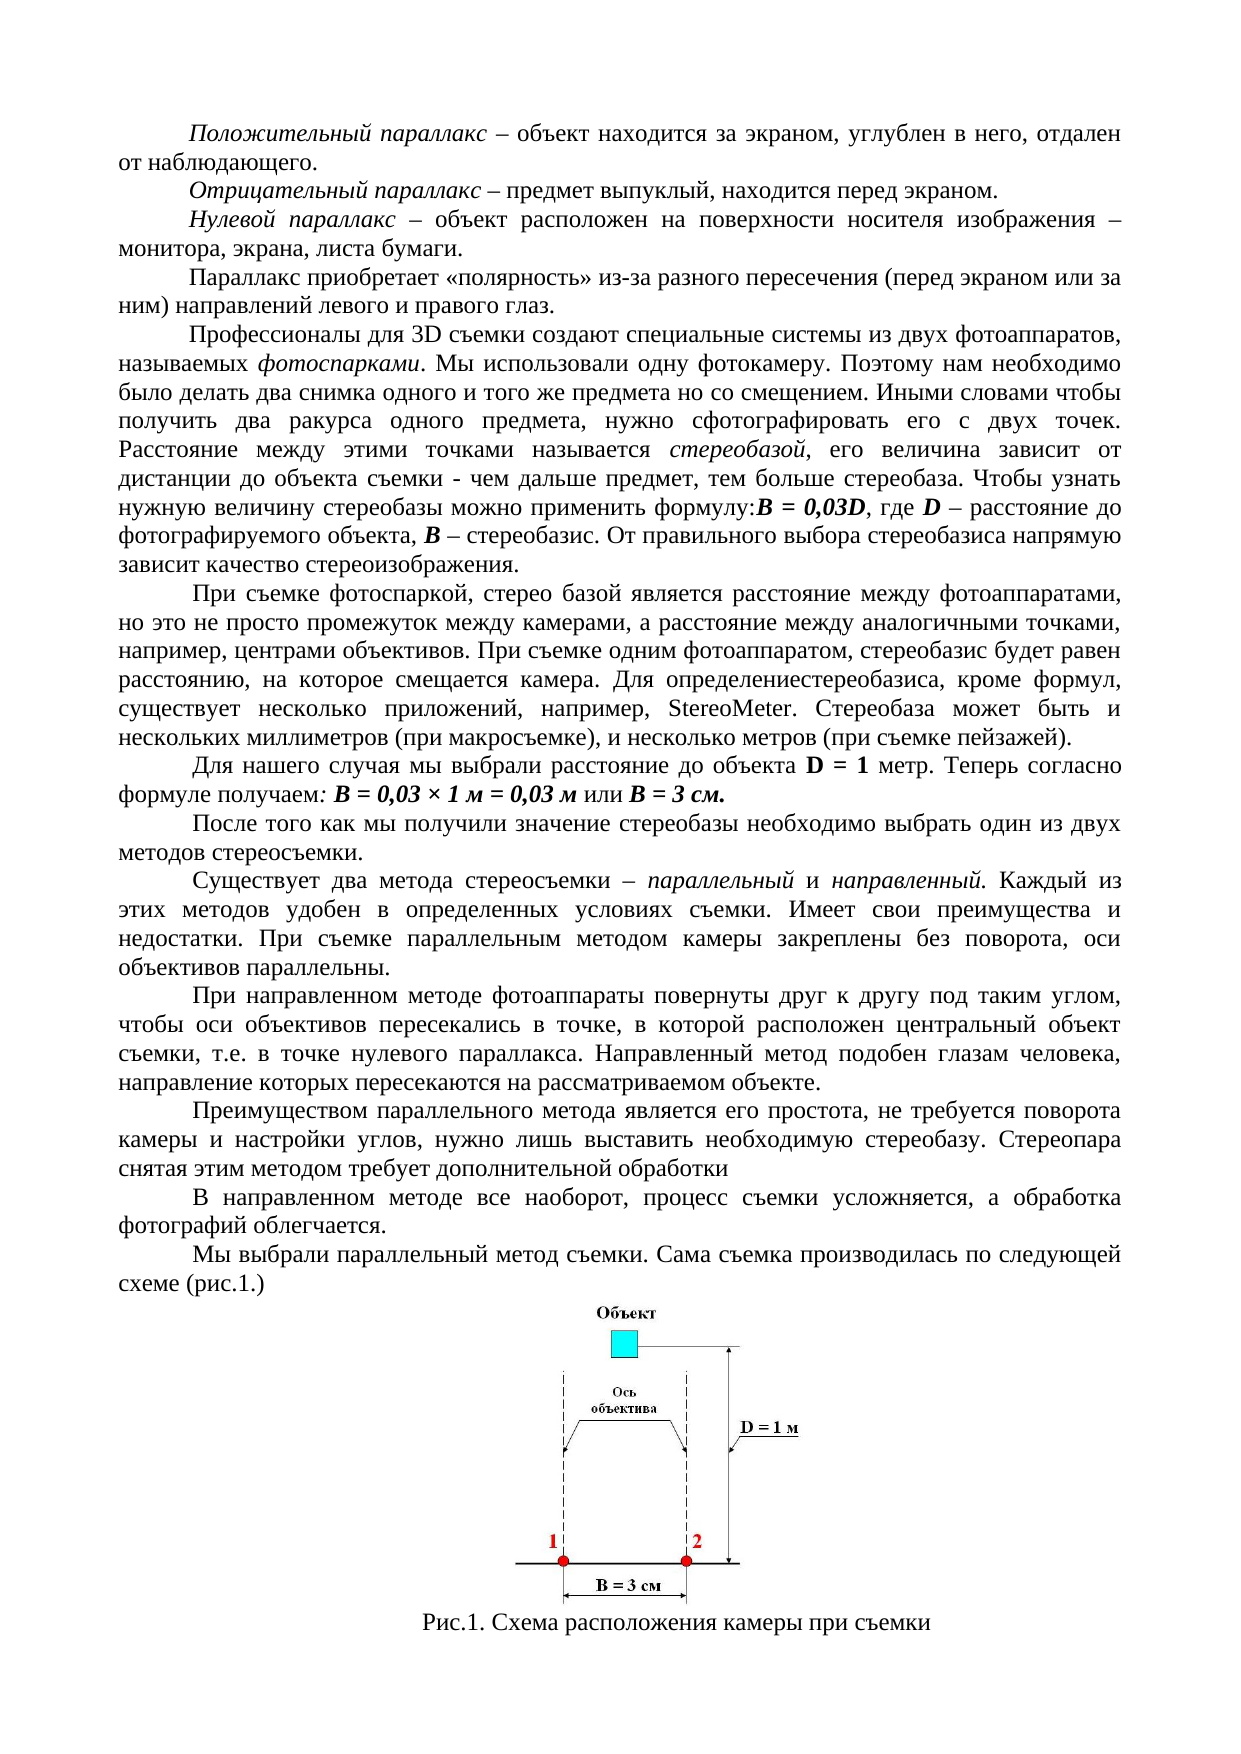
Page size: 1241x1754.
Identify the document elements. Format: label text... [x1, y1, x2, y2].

text После того как мы получили значение стереобазы необходимо выбрать один из двух методов стереосъемки. [118, 808, 1122, 866]
text Положительный параллакс – объект находится за экраном, углублен в него, отдален от наблюдающего. [118, 118, 1122, 176]
text В направленном методе все наоборот, процесс съемки усложняется, а обработка фотографий облегчается. [118, 1182, 1122, 1239]
text Нулевой параллакс – объект расположен на поверхности носителя изображения – монитора, экрана, листа бумаги. [118, 204, 1122, 262]
text Для нашего случая мы выбрали расстояние до объекта D = 1 метр. Теперь согласно формуле получаем: В = 0,03 × 1 м = 0,03 м или В = 3 см. [118, 751, 1122, 808]
text Параллакс приобретает «полярность» из-за разного пересечения (перед экраном или за ним) направлений левого и правого глаз. [118, 262, 1122, 319]
text Отрицательный параллакс – предмет выпуклый, находится перед экраном. [118, 176, 1122, 204]
text Мы выбрали параллельный метод съемки. Сама съемка производилась по следующей схеме (рис.1.) [118, 1239, 1122, 1297]
text Преимуществом параллельного метода является его простота, не требуется поворота камеры и настройки углов, нужно лишь выставить необходимую стереобазу. Стереопара снятая этим методом требует дополнительной обработки [118, 1096, 1122, 1182]
text При направленном методе фотоаппараты повернуты друг к другу под таким углом, чтобы оси объективов пересекались в точке, в которой расположен центральный объект съемки, т.е. в точке нулевого параллакса. Направленный метод подобен глазам человека, направление которых пересекаются на рассматриваемом объекте. [118, 981, 1122, 1096]
text При съемке фотоспаркой, стерео базой является расстояние между фотоаппаратами, но это не просто промежуток между камерами, а расстояние между аналогичными точками, например, центрами объективов. При съемке одним фотоаппаратом, стереобазис будет равен расстоянию, на которое смещается камера. Для определениестереобазиса, кроме формул, существует несколько приложений, например, StereoMeter. Стереобаза может быть и нескольких миллиметров (при макросъемке), и несколько метров (при съемке пейзажей). [118, 578, 1122, 751]
text Существует два метода стереосъемки – параллельный и направленный. Каждый из этих методов удобен в определенных условиях съемки. Имеет свои преимущества и недостатки. При съемке параллельным методом камеры закреплены без поворота, оси объективов параллельны. [118, 866, 1122, 981]
text Профессионалы для 3D съемки создают специальные системы из двух фотоаппаратов, называемых фотоспарками. Мы использовали одну фотокамеру. Поэтому нам необходимо было делать два снимка одного и того же предмета но со смещением. Иными словами чтобы получить два ракурса одного предмета, нужно сфотографировать его с двух точек. Расстояние между этими точками называется стереобазой, его величина зависит от дистанции до объекта съемки - чем дальше предмет, тем больше стереобаза. Чтобы узнать нужную величину стереобазы можно применить формулу:B = 0,03D, где D – расстояние до фотографируемого объекта, B – стереобазис. От правильного выбора стереобазиса напрямую зависит качество стереоизображения. [118, 319, 1122, 578]
picture [509, 1296, 805, 1607]
text Рис.1. Схема расположения камеры при съемки [231, 1607, 1122, 1636]
